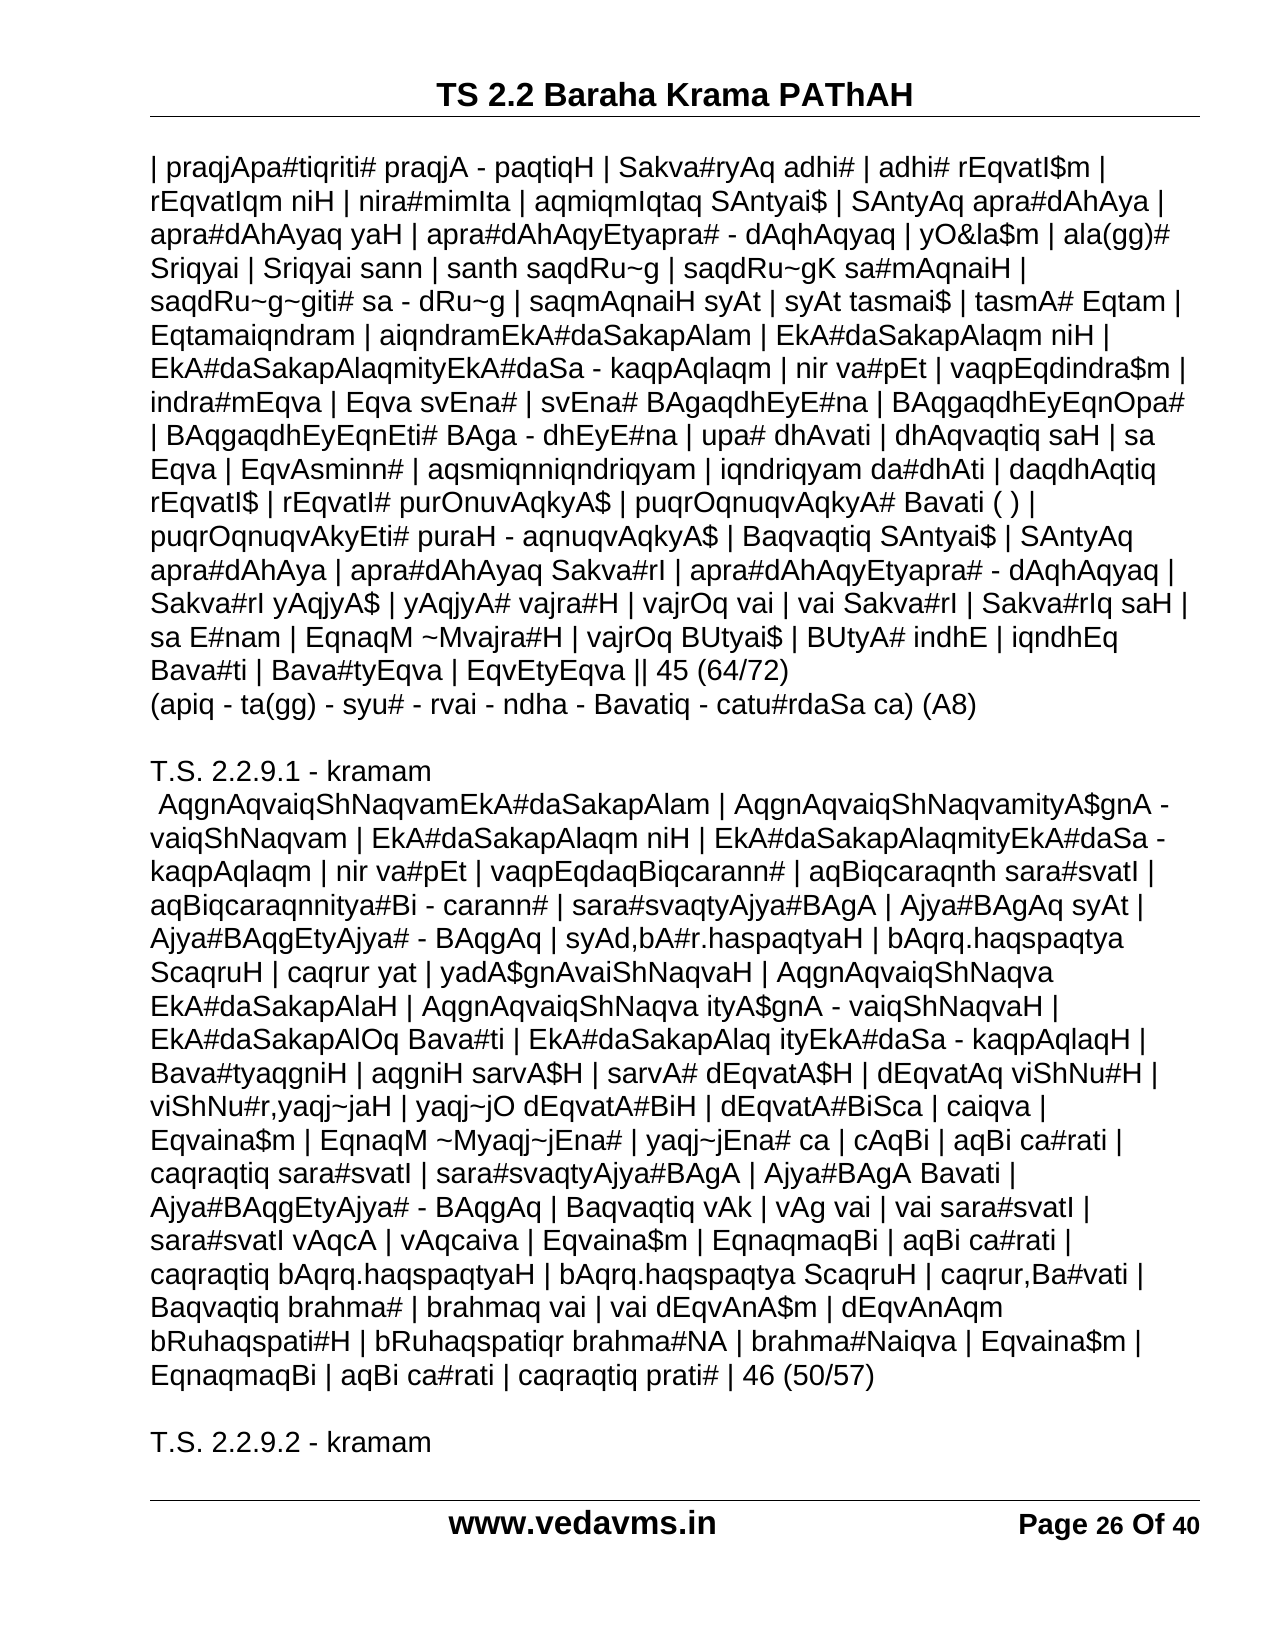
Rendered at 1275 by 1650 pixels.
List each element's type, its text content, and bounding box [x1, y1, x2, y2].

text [150, 150, 1200, 687]
text T.S. 2.2.9.2 - kramam [150, 1425, 1200, 1458]
text T.S. 2.2.9.1 - kramam [150, 754, 1200, 787]
text AqgnAqvaiqShNaqvamEkA#daSakapAlam | AqgnAqvaiqShNaqvamityA$gnA - vaiqShNaqvam | EkA#daSakapAlaqm niH | EkA#daSakapAlaqmityEkA#daSa - kaqpAqlaqm | nir va#pEt | vaqpEqdaqBiqcarann# | aqBiqcaraqnth sara#svatI | aqBiqcaraqnnitya#Bi - carann# | sara#svaqtyAjya#BAgA | Ajya#BAgAq syAt | Ajya#BAqgEtyAjya# - BAqgAq | syAd,bA#r.haspaqtyaH | bAqrq.haqspaqtya ScaqruH | caqrur yat | yadA$gnAvaiShNaqvaH | AqgnAqvaiqShNaqva EkA#daSakapAlaH | AqgnAqvaiqShNaqva ityA$gnA - vaiqShNaqvaH | EkA#daSakapAlOq Bava#ti | EkA#daSakapAlaq ityEkA#daSa - kaqpAqlaqH | Bava#tyaqgniH | aqgniH sarvA$H | sarvA# dEqvatA$H | dEqvatAq viShNu#H | viShNu#r,yaqj~jaH | yaqj~jO dEqvatA#BiH | dEqvatA#BiSca | caiqva | Eqvaina$m | EqnaqM ~Myaqj~jEna# | yaqj~jEna# ca | cAqBi | aqBi ca#rati | caqraqtiq sara#svatI | sara#svaqtyAjya#BAgA | Ajya#BAgA Bavati | Ajya#BAqgEtyAjya# - BAqgAq | Baqvaqtiq vAk | vAg vai | vai sara#svatI | sara#svatI vAqcA | vAqcaiva | Eqvaina$m | EqnaqmaqBi | aqBi ca#rati | caqraqtiq bAqrq.haqspaqtyaH | bAqrq.haqspaqtya ScaqruH | caqrur,Ba#vati | Baqvaqtiq brahma# | brahmaq vai | vai dEqvAnA$m | dEqvAnAqm bRuhaqspati#H | bRuhaqspatiqr brahma#NA | brahma#Naiqva | Eqvaina$m | EqnaqmaqBi | aqBi ca#rati | caqraqtiq prati# | 46 (50/57) [150, 787, 1200, 1391]
text (apiq - ta(gg) - syu# - rvai - ndha - Bavatiq - catu#rdaSa ca) (A8) [150, 687, 1200, 720]
